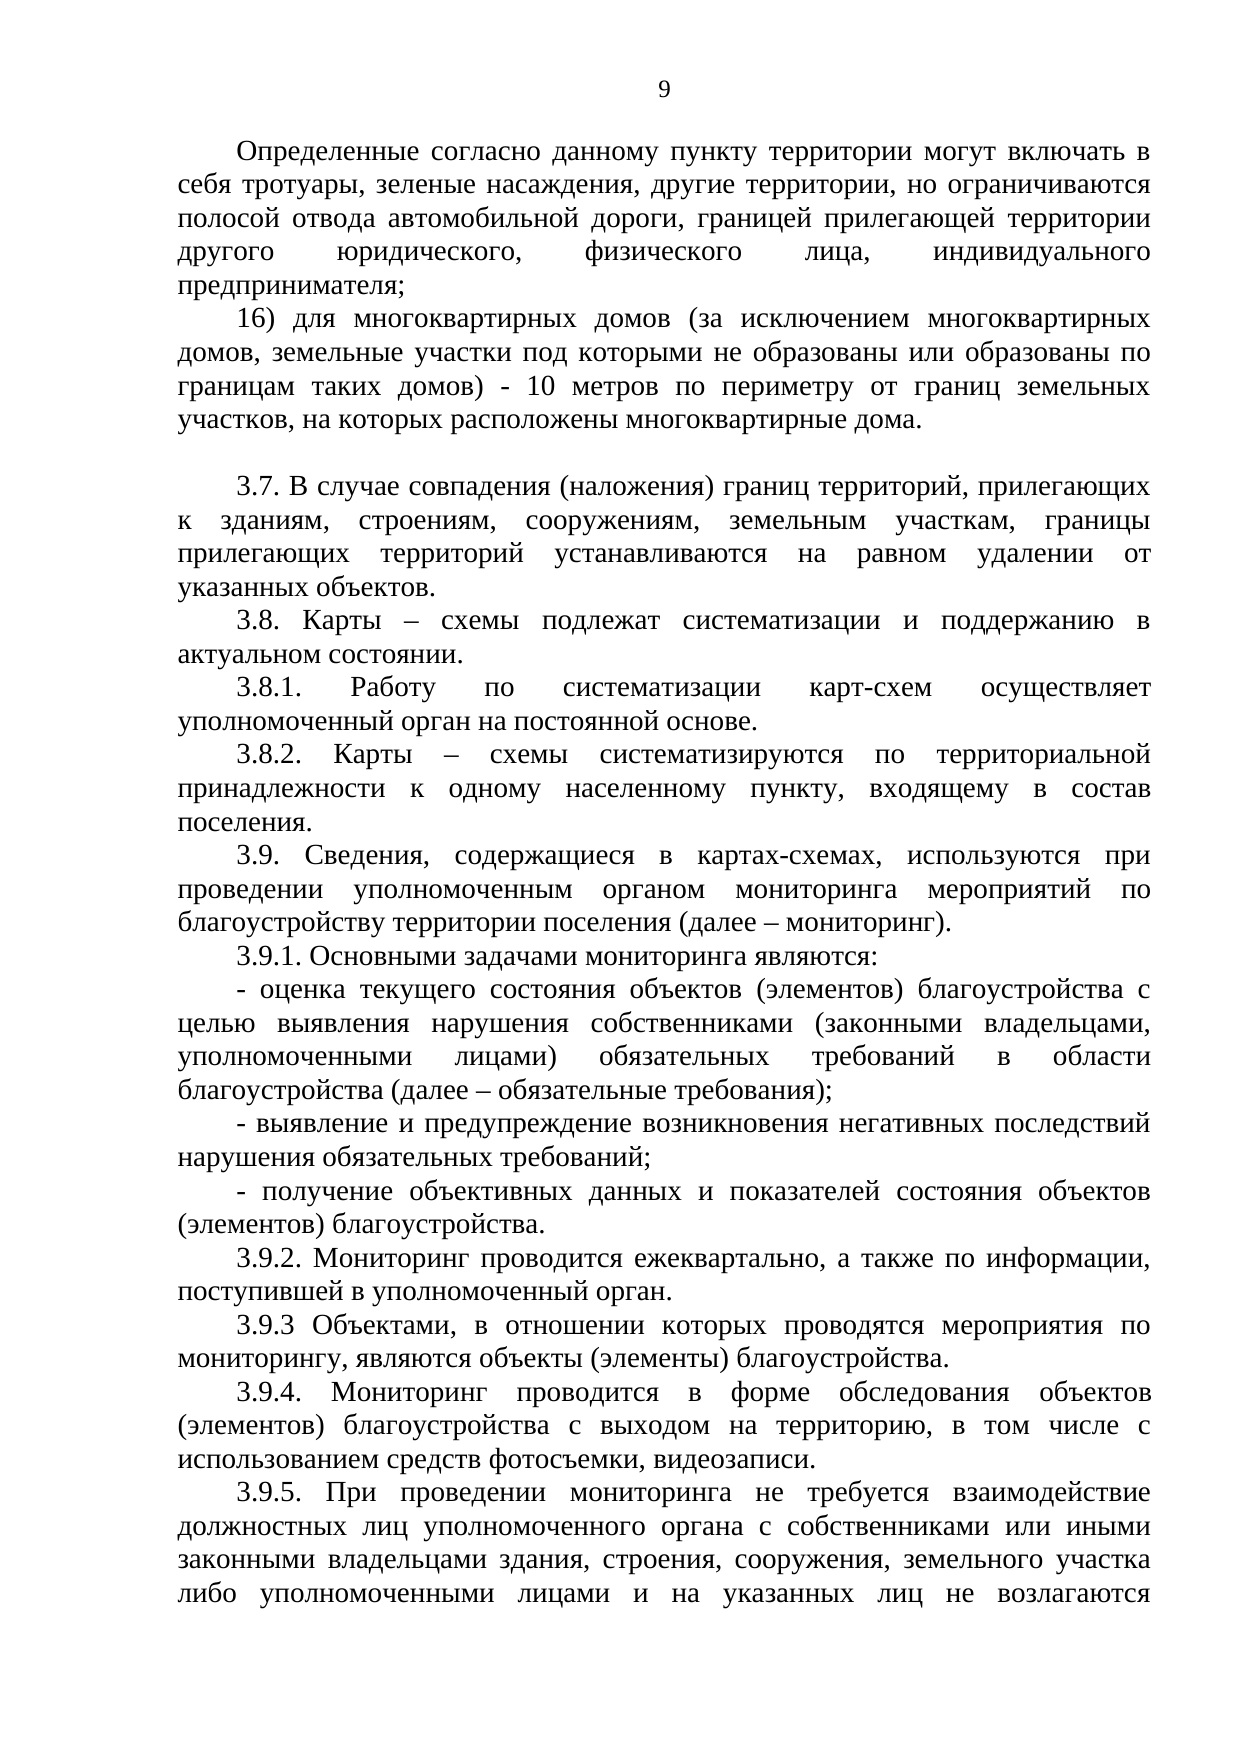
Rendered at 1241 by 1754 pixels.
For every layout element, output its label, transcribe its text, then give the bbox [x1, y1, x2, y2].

text 3.9.3 Объектами, в отношении которых проводятся мероприятия по мониторингу, являются объекты (элементы) благоустройства. [177, 1307, 1152, 1374]
text 3.9.2. Мониторинг проводится ежеквартально, а также по информации, поступившей в уполномоченный орган. [177, 1240, 1152, 1307]
text Определенные согласно данному пункту территории могут включать в себя тротуары, зеленые насаждения, другие территории, но ограничиваются полосой отвода автомобильной дороги, границей прилегающей территории другого юридического, физического лица, индивидуального предпринимателя; [177, 133, 1152, 301]
text 3.7. В случае совпадения (наложения) границ территорий, прилегающих к зданиям, строениям, сооружениям, земельным участкам, границы прилегающих территорий устанавливаются на равном удалении от указанных объектов. [177, 468, 1152, 602]
text 3.8.1. Работу по систематизации карт-схем осуществляет уполномоченный орган на постоянной основе. [177, 669, 1152, 737]
text 16) для многоквартирных домов (за исключением многоквартирных домов, земельные участки под которыми не образованы или образованы по границам таких домов) - 10 метров по периметру от границ земельных участков, на которых расположены многоквартирные дома. [177, 301, 1152, 435]
text - выявление и предупреждение возникновения негативных последствий нарушения обязательных требований; [177, 1106, 1152, 1173]
text 3.9. Сведения, содержащиеся в картах-схемах, используются при проведении уполномоченным органом мониторинга мероприятий по благоустройству территории поселения (далее – мониторинг). [177, 837, 1152, 938]
text 3.9.4. Мониторинг проводится в форме обследования объектов (элементов) благоустройства с выходом на территорию, в том числе с использованием средств фотосъемки, видеозаписи. [177, 1374, 1152, 1474]
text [177, 1474, 1152, 1609]
text 3.8.2. Карты – схемы систематизируются по территориальной принадлежности к одному населенному пункту, входящему в состав поселения. [177, 737, 1152, 837]
text - получение объективных данных и показателей состояния объектов (элементов) благоустройства. [177, 1173, 1152, 1240]
text - оценка текущего состояния объектов (элементов) благоустройства с целью выявления нарушения собственниками (законными владельцами, уполномоченными лицами) обязательных требований в области благоустройства (далее – обязательные требования); [177, 971, 1152, 1106]
text 3.9.1. Основными задачами мониторинга являются: [177, 938, 1152, 971]
text 3.8. Карты – схемы подлежат систематизации и поддержанию в актуальном состоянии. [177, 602, 1152, 669]
